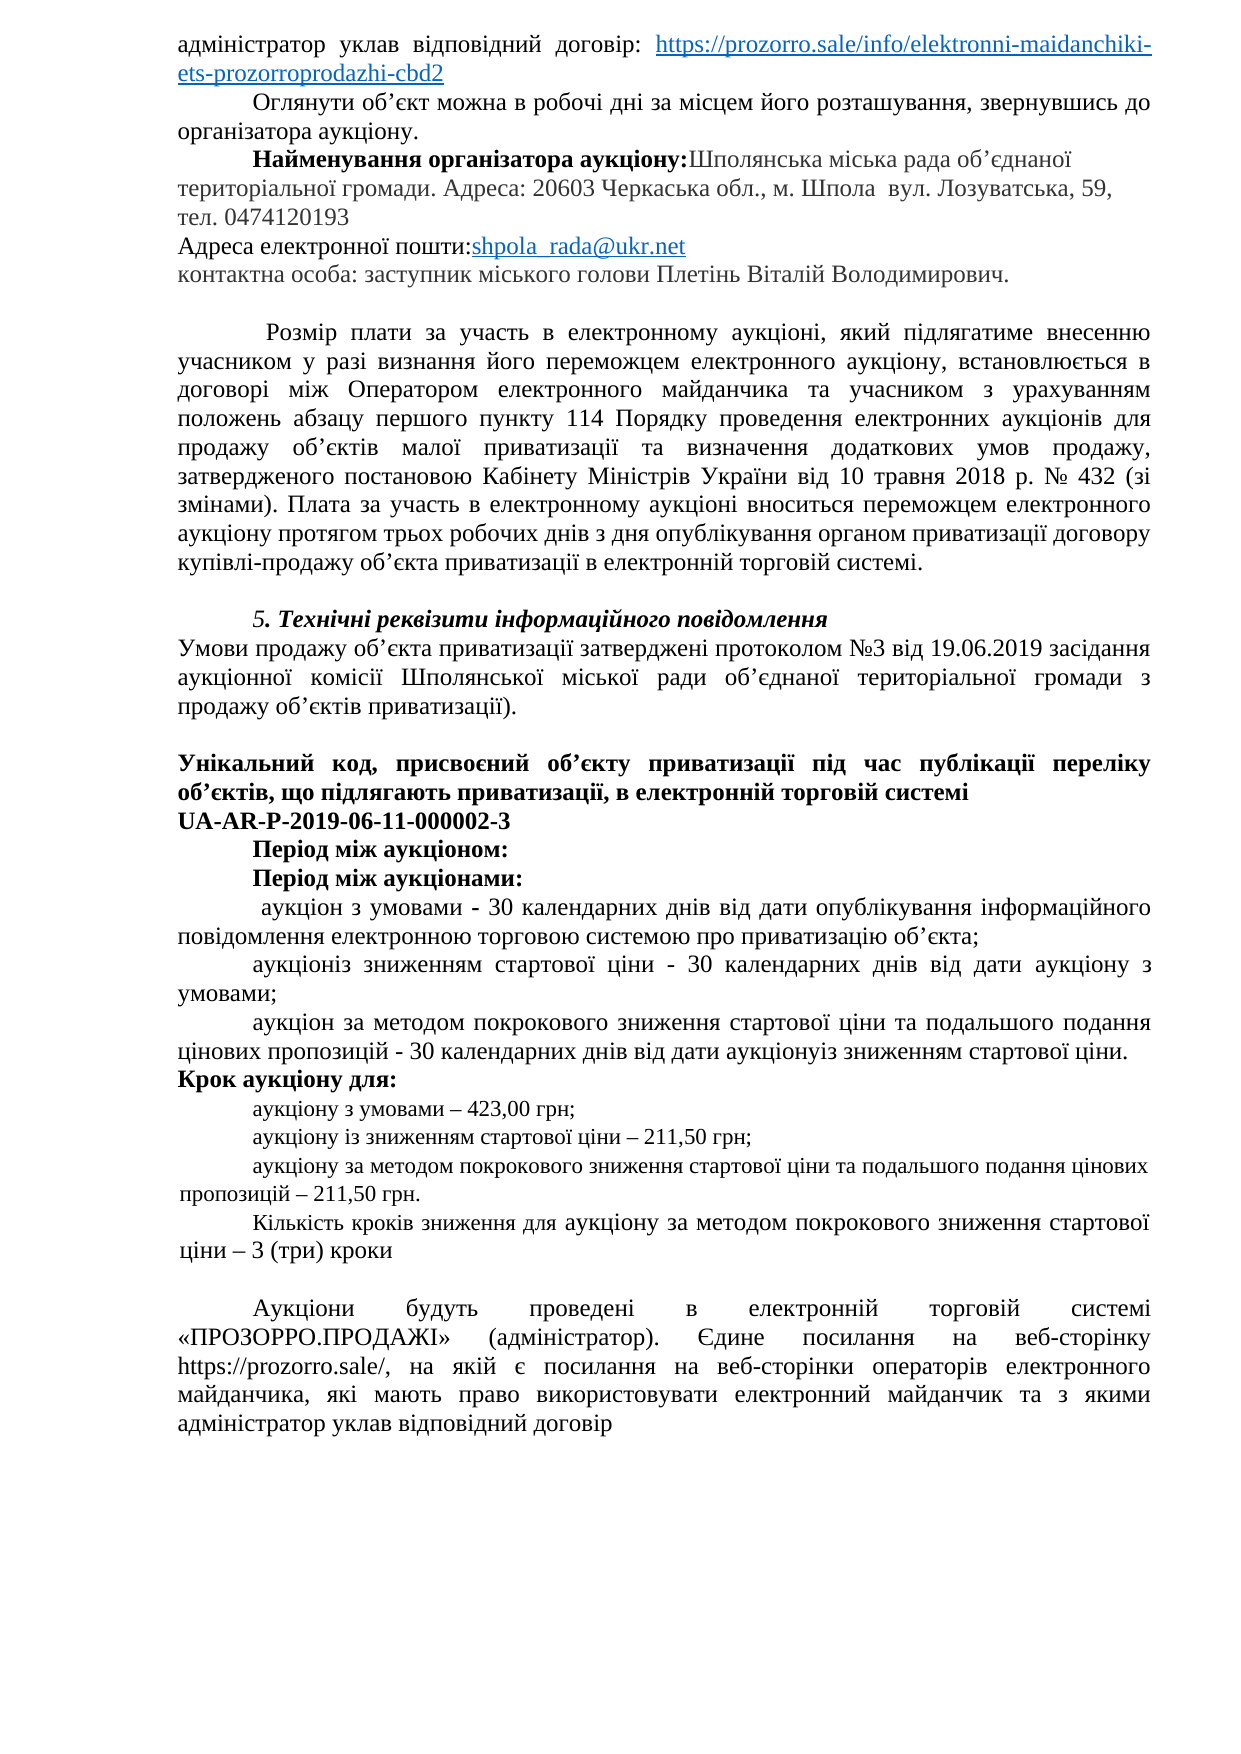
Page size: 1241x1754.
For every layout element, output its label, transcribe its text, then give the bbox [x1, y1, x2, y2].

text Період між аукціонами: [177, 863, 1152, 892]
text Унікальний код, присвоєний об’єкту приватизації під час публікації переліку об’єктів, що підлягають приватизації, в електронній торговій системі [177, 748, 1152, 806]
text Крок аукціону для: [177, 1064, 1152, 1093]
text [177, 29, 1152, 87]
text Аукціони будуть проведені в електронній торговій системі «ПРОЗОРРО.ПРОДАЖІ» (адміністратор). Єдине посилання на веб-сторінку https://prozorro.sale/, на якій є посилання на веб-сторінки операторів електронного майданчика, які мають право використовувати електронний майданчик та з якими адміністратор уклав відповідний договір [177, 1293, 1152, 1437]
text аукціон з умовами - 30 календарних днів від дати опублікування інформаційного повідомлення електронною торговою системою про приватизацію об’єкта; [177, 892, 1152, 949]
text Найменування організатора аукціону:Шполянська міська рада об’єднаної територіальної громади. Адреса: 20603 Черкаська обл., м. Шпола вул. Лозуватська, 59, тел. 0474120193 [177, 144, 1152, 231]
text Розмір плати за участь в електронному аукціоні, який підлягатиме внесенню учасником у разі визнання його переможцем електронного аукціону, встановлюється в договорі між Оператором електронного майданчика та учасником з урахуванням положень абзацу першого пункту 114 Порядку проведення електронних аукціонів для продажу об’єктів малої приватизації та визначення додаткових умов продажу, затвердженого постановою Кабінету Міністрів України від 10 травня 2018 р. № 432 (зі змінами). Плата за участь в електронному аукціоні вноситься переможцем електронного аукціону протягом трьох робочих днів з дня опублікування органом приватизації договору купівлі-продажу об’єкта приватизації в електронній торговій системі. [177, 317, 1152, 576]
text аукціону із зниженням стартової ціни – 211,50 грн; [179, 1122, 1149, 1150]
text 5. Технічні реквізити інформаційного повідомлення [177, 604, 1152, 633]
text аукціону за методом покрокового зниження стартової ціни та подальшого подання цінових пропозицій – 211,50 грн. [179, 1150, 1149, 1207]
text Умови продажу об’єкта приватизації затверджені протоколом №3 від 19.06.2019 засідання аукціонної комісії Шполянської міської ради об’єднаної територіальної громади з продажу об’єктів приватизації). [177, 633, 1152, 719]
text Адреса електронної пошти:shpola_rada@ukr.net [177, 231, 1152, 259]
text контактна особа: заступник міського голови Плетінь Віталій Володимирович. [177, 259, 1152, 288]
text UA-AR-P-2019-06-11-000002-3 [177, 806, 1152, 834]
text Період між аукціоном: [177, 834, 1152, 863]
text Кількість кроків зниження для аукціону за методом покрокового зниження стартової ціни – 3 (три) кроки [179, 1207, 1149, 1264]
text аукціону з умовами – 423,00 грн; [179, 1093, 1149, 1122]
text аукціон за методом покрокового зниження стартової ціни та подальшого подання цінових пропозицій - 30 календарних днів від дати аукціонуіз зниженням стартової ціни. [177, 1007, 1152, 1064]
text аукціоніз зниженням стартової ціни - 30 календарних днів від дати аукціону з умовами; [177, 949, 1152, 1007]
text Оглянути об’єкт можна в робочі дні за місцем його розташування, звернувшись до організатора аукціону. [177, 87, 1152, 144]
